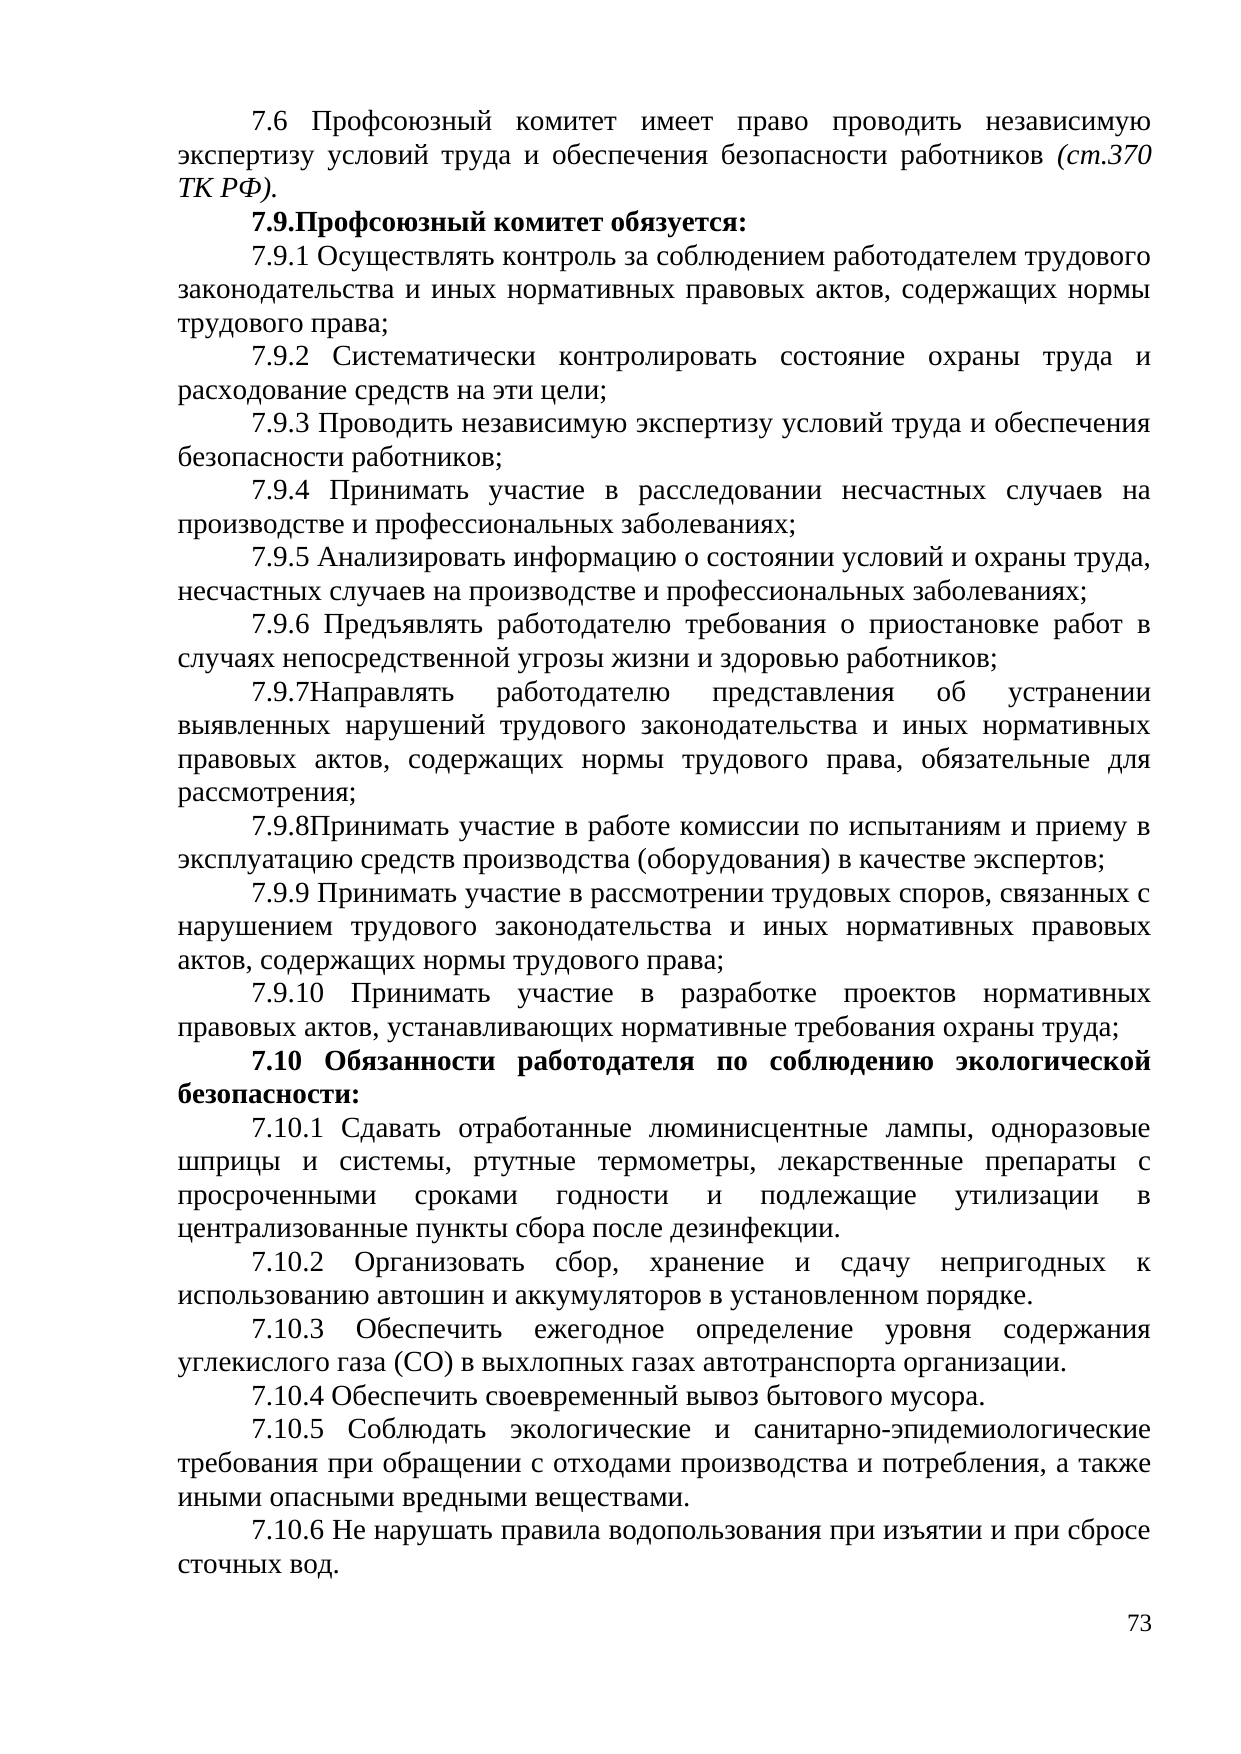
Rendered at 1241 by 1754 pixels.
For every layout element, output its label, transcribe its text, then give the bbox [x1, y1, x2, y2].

text 7.10.1 Сдавать отработанные люминисцентные лампы, одноразовые шприцы и системы, ртутные термометры, лекарственные препараты с просроченными сроками годности и подлежащие утилизации в централизованные пункты сбора после дезинфекции. [177, 1110, 1152, 1244]
text 7.10.6 Не нарушать правила водопользования при изъятии и при сбросе сточных вод. [177, 1512, 1152, 1579]
text 7.9.2 Систематически контролировать состояние охраны труда и расходование средств на эти цели; [177, 338, 1152, 405]
text 7.10.2 Организовать сбор, хранение и сдачу непригодных к использованию автошин и аккумуляторов в установленном порядке. [177, 1244, 1152, 1311]
text 7.9.3 Проводить независимую экспертизу условий труда и обеспечения безопасности работников; [177, 405, 1152, 472]
text 7.9.4 Принимать участие в расследовании несчастных случаев на производстве и профессиональных заболеваниях; [177, 472, 1152, 539]
text 7.10.3 Обеспечить ежегодное определение уровня содержания углекислого газа (СО) в выхлопных газах автотранспорта организации. [177, 1311, 1152, 1378]
text 7.9.1 Осуществлять контроль за соблюдением работодателем трудового законодательства и иных нормативных правовых актов, содержащих нормы трудового права; [177, 238, 1152, 338]
text 7.6 Профсоюзный комитет имеет право проводить независимую экспертизу условий труда и обеспечения безопасности работников (ст.370 ТК РФ). [177, 103, 1152, 204]
text 7.9.9 Принимать участие в рассмотрении трудовых споров, связанных с нарушением трудового законодательства и иных нормативных правовых актов, содержащих нормы трудового права; [177, 875, 1152, 976]
text 7.10 Обязанности работодателя по соблюдению экологической безопасности: [177, 1043, 1152, 1110]
text 7.9.8Принимать участие в работе комиссии по испытаниям и приему в эксплуатацию средств производства (оборудования) в качестве экспертов; [177, 808, 1152, 875]
text 7.9.6 Предъявлять работодателю требования о приостановке работ в случаях непосредственной угрозы жизни и здоровью работников; [177, 607, 1152, 674]
text 7.9.10 Принимать участие в разработке проектов нормативных правовых актов, устанавливающих нормативные требования охраны труда; [177, 976, 1152, 1043]
text 7.10.4 Обеспечить своевременный вывоз бытового мусора. [177, 1378, 1152, 1412]
text 7.9.Профсоюзный комитет обязуется: [177, 204, 1152, 238]
text 7.10.5 Соблюдать экологические и санитарно-эпидемиологические требования при обращении с отходами производства и потребления, а также иными опасными вредными веществами. [177, 1412, 1152, 1512]
text 7.9.7Направлять работодателю представления об устранении выявленных нарушений трудового законодательства и иных нормативных правовых актов, содержащих нормы трудового права, обязательные для рассмотрения; [177, 674, 1152, 808]
text 7.9.5 Анализировать информацию о состоянии условий и охраны труда, несчастных случаев на производстве и профессиональных заболеваниях; [177, 539, 1152, 607]
